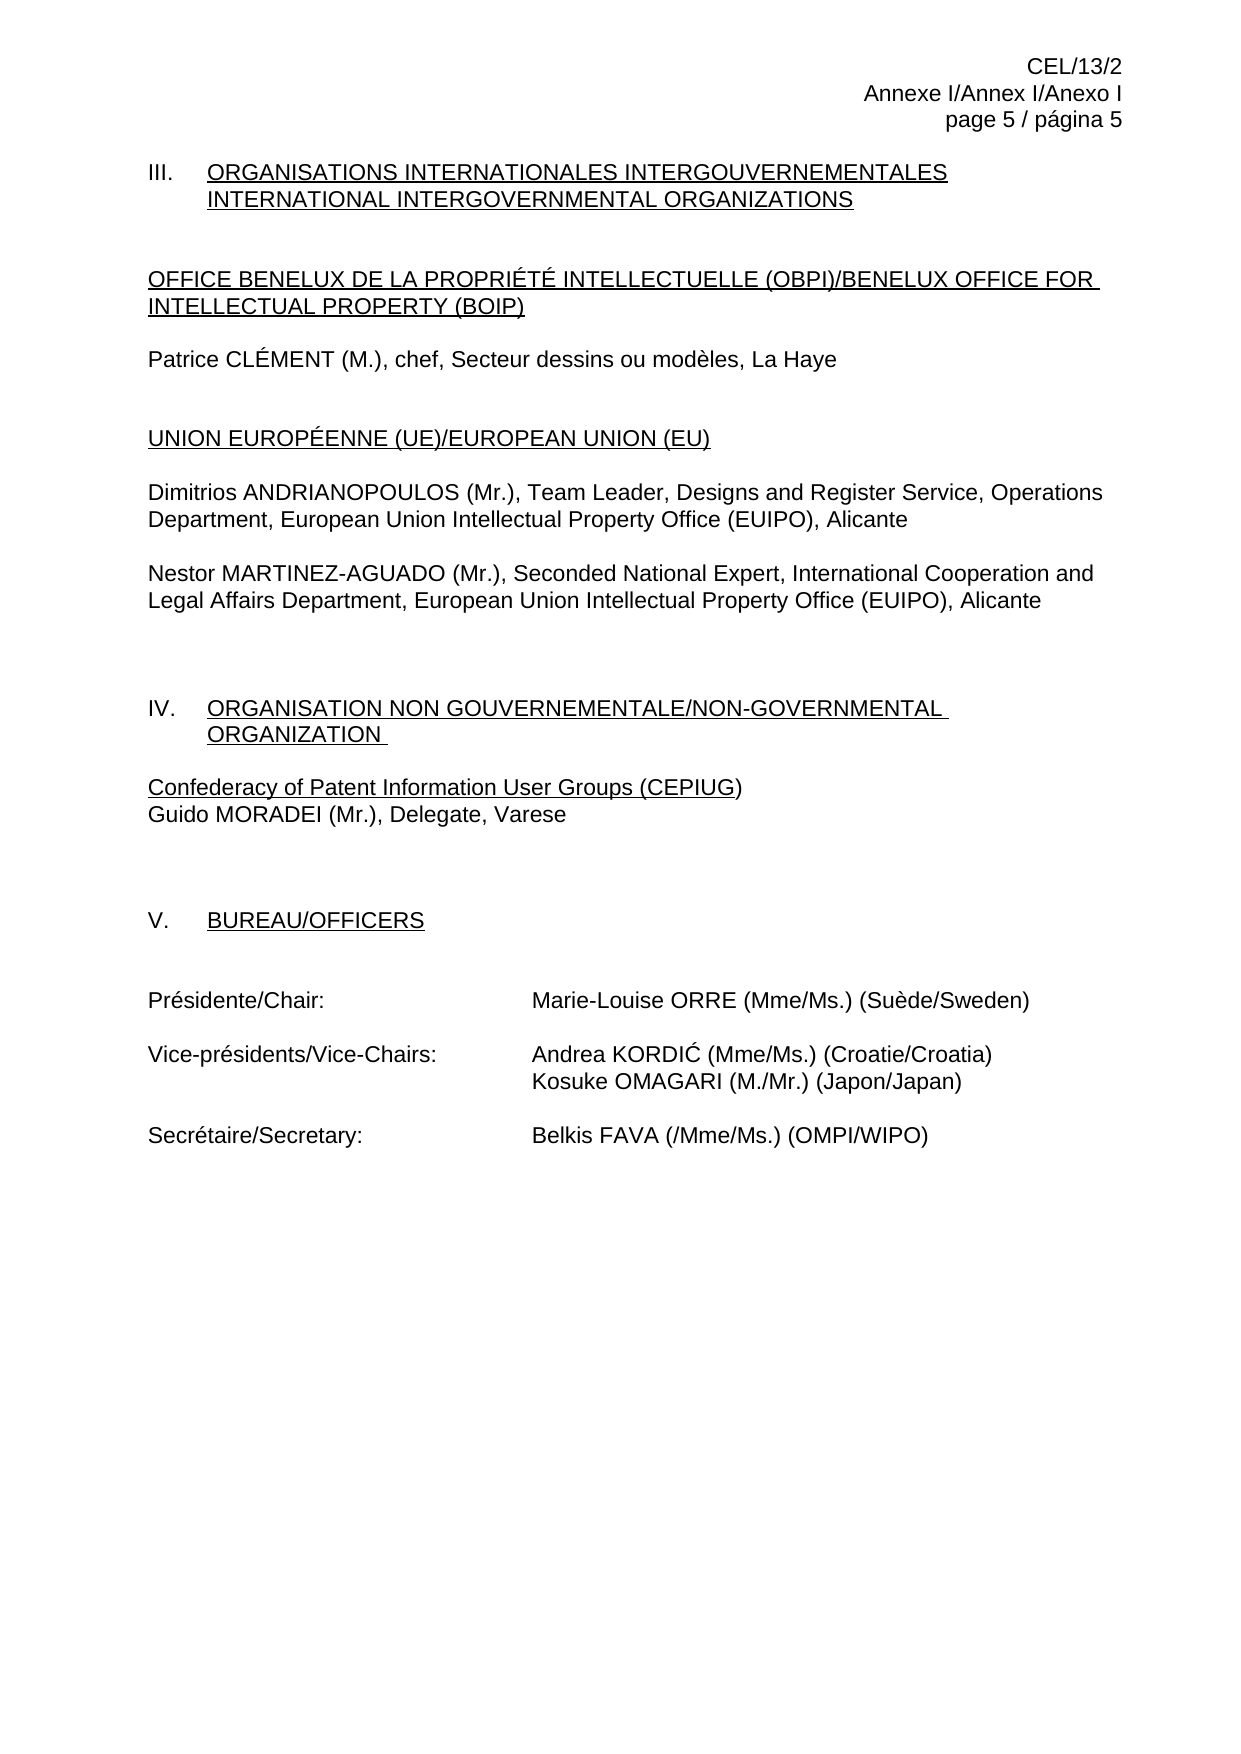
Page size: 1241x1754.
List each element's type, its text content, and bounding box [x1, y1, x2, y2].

text V. BUREAU/OFFICERS [148, 907, 1122, 934]
text UNION EUROPÉENNE (UE)/EUROPEAN UNION (EU) [148, 425, 1122, 451]
text Guido MORADEI (Mr.), Delegate, Varese [148, 801, 1122, 827]
text Dimitrios ANDRIANOPOULOS (Mr.), Team Leader, Designs and Register Service, Operations Department, European Union Intellectual Property Office (EUIPO), Alicante [148, 478, 1122, 533]
text Confederacy of Patent Information User Groups (CEPIUG) [148, 774, 1122, 801]
text IV. ORGANISATION NON GOUVERNEMENTALE/NON-GOVERNMENTAL ORGANIZATION [148, 695, 1122, 748]
text Secrétaire/Secretary: Belkis FAVA (/Mme/Ms.) (OMPI/WIPO) [148, 1122, 1122, 1148]
text Présidente/Chair: Marie-Louise ORRE (Mme/Ms.) (Suède/Sweden) [148, 986, 1122, 1013]
text Vice-présidents/Vice-Chairs: Andrea KORDIĆ (Mme/Ms.) (Croatie/Croatia) [148, 1041, 1122, 1068]
text Kosuke OMAGARI (M./Mr.) (Japon/Japan) [148, 1068, 1122, 1095]
text Nestor MARTINEZ-AGUADO (Mr.), Seconded National Expert, International Cooperation and Legal Affairs Department, European Union Intellectual Property Office (EUIPO), Alicante [148, 560, 1122, 614]
text OFFICE BENELUX DE LA PROPRIÉTÉ INTELLECTUELLE (OBPI)/BENELUX OFFICE FOR INTELLECTUAL PROPERTY (BOIP) [148, 265, 1122, 319]
text III. ORGANISATIONS INTERNATIONALES INTERGOUVERNEMENTALES INTERNATIONAL INTERGOVERNMENTAL ORGANIZATIONS [148, 158, 1122, 213]
text Patrice CLÉMENT (M.), chef, Secteur dessins ou modèles, La Haye [148, 346, 1122, 372]
